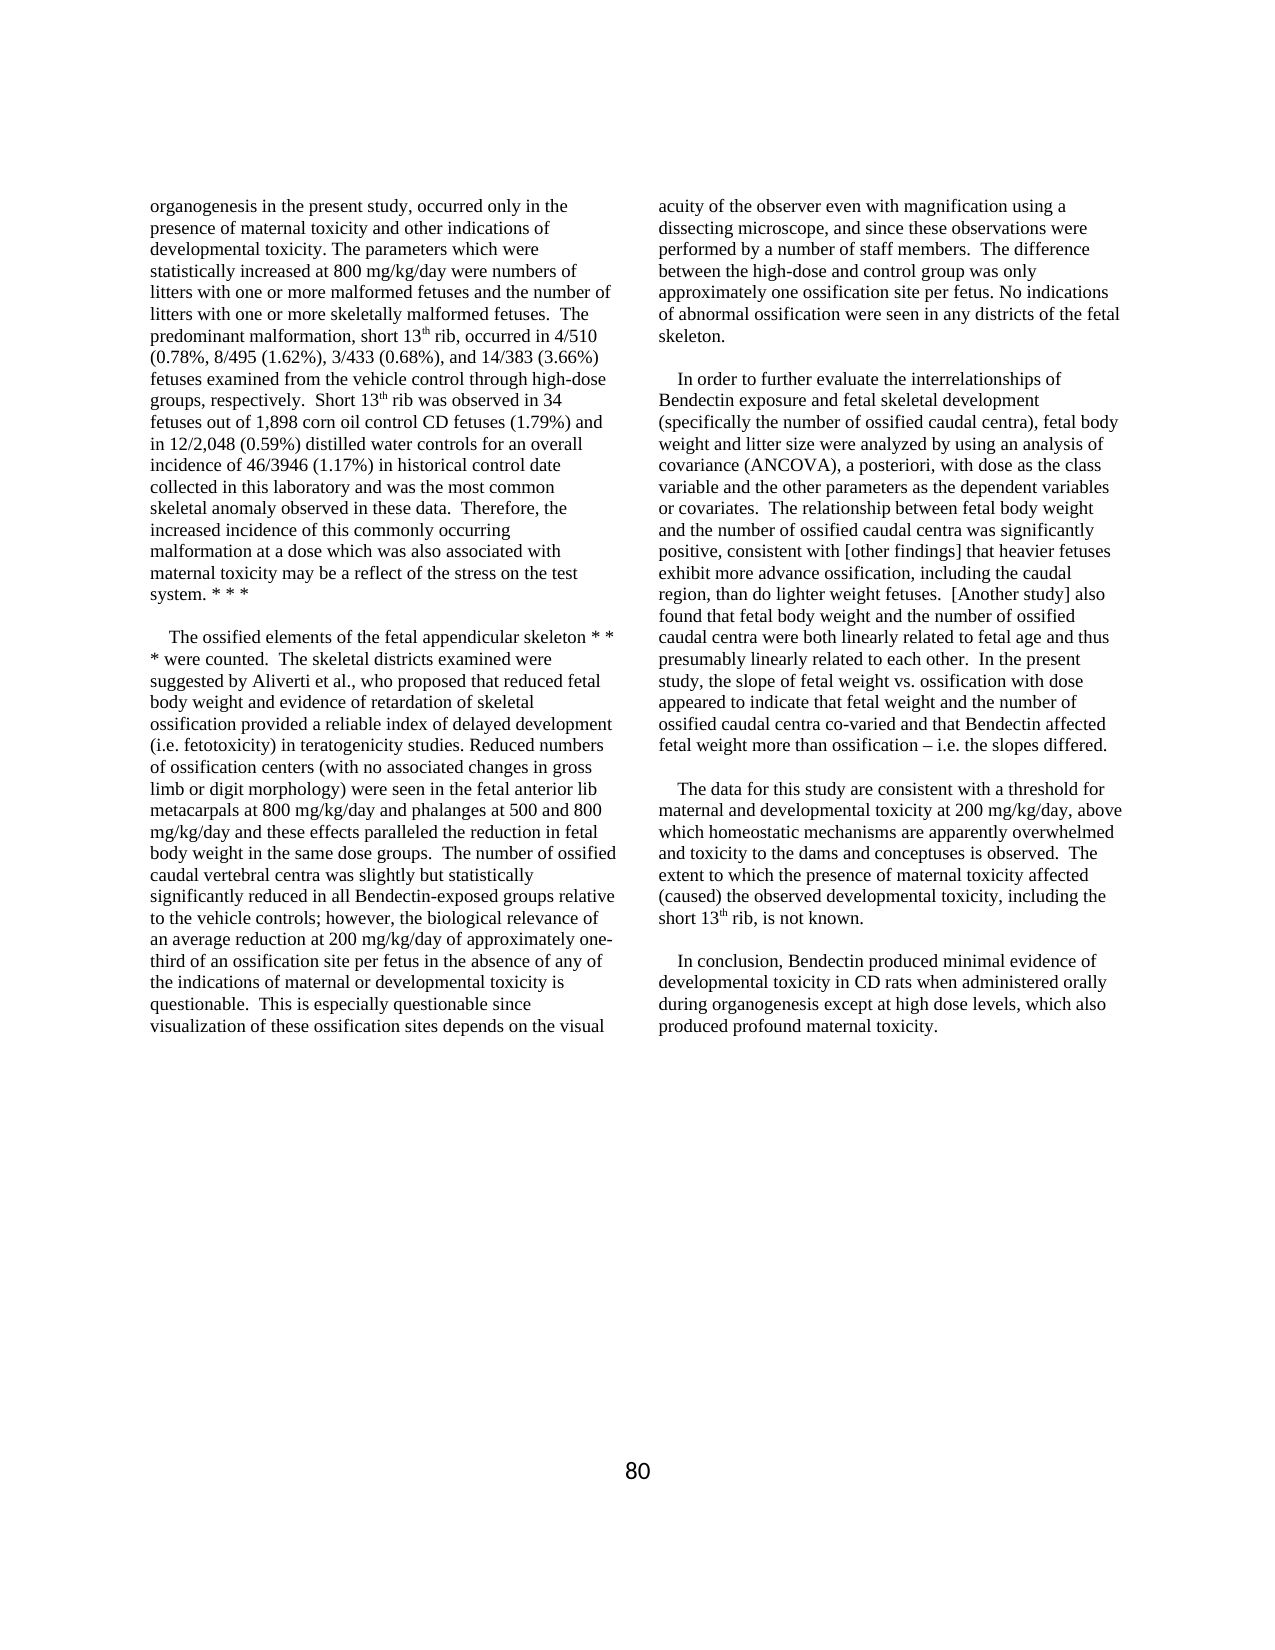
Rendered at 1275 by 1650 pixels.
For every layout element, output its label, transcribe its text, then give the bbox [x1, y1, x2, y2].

text In conclusion, Bendectin produced minimal evidence of developmental toxicity in CD rats when administered orally during organogenesis except at high dose levels, which also produced profound maternal toxicity. [658, 950, 1125, 1036]
text In order to further evaluate the interrelationships of Bendectin exposure and fetal skeletal development (specifically the number of ossified caudal centra), fetal body weight and litter size were analyzed by using an analysis of covariance (ANCOVA), a posteriori, with dose as the class variable and the other parameters as the dependent variables or covariates. The relationship between fetal body weight and the number of ossified caudal centra was significantly positive, consistent with [other findings] that heavier fetuses exhibit more advance ossification, including the caudal region, than do lighter weight fetuses. [Another study] also found that fetal body weight and the number of ossified caudal centra were both linearly related to fetal age and thus presumably linearly related to each other. In the present study, the slope of fetal weight vs. ossification with dose appeared to indicate that fetal weight and the number of ossified caudal centra co-varied and that Bendectin affected fetal weight more than ossification – i.e. the slopes differed. [658, 368, 1125, 756]
text The ossified elements of the fetal appendicular skeleton * * * were counted. The skeletal districts examined were suggested by Aliverti et al., who proposed that reduced fetal body weight and evidence of retardation of skeletal ossification provided a reliable index of delayed development (i.e. fetotoxicity) in teratogenicity studies. Reduced numbers of ossification centers (with no associated changes in gross limb or digit morphology) were seen in the fetal anterior lib metacarpals at 800 mg/kg/day and phalanges at 500 and 800 mg/kg/day and these effects paralleled the reduction in fetal body weight in the same dose groups. The number of ossified caudal vertebral centra was slightly but statistically significantly reduced in all Bendectin-exposed groups relative to the vehicle controls; however, the biological relevance of an average reduction at 200 mg/kg/day of approximately one-third of an ossification site per fetus in the absence of any of the indications of maternal or developmental toxicity is questionable. This is especially questionable since visualization of these ossification sites depends on the visual acuity of the observer even with magnification using a dissecting microscope, and since these observations were performed by a number of staff members. The difference between the high-dose and control group was only approximately one ossification site per fetus. No indications of abnormal ossification were seen in any districts of the fetal skeleton. [150, 626, 617, 1036]
text The data for this study are consistent with a threshold for maternal and developmental toxicity at 200 mg/kg/day, above which homeostatic mechanisms are apparently overwhelmed and toxicity to the dams and conceptuses is observed. The extent to which the presence of maternal toxicity affected (caused) the observed developmental toxicity, including the short 13th rib, is not known. [658, 777, 1125, 928]
